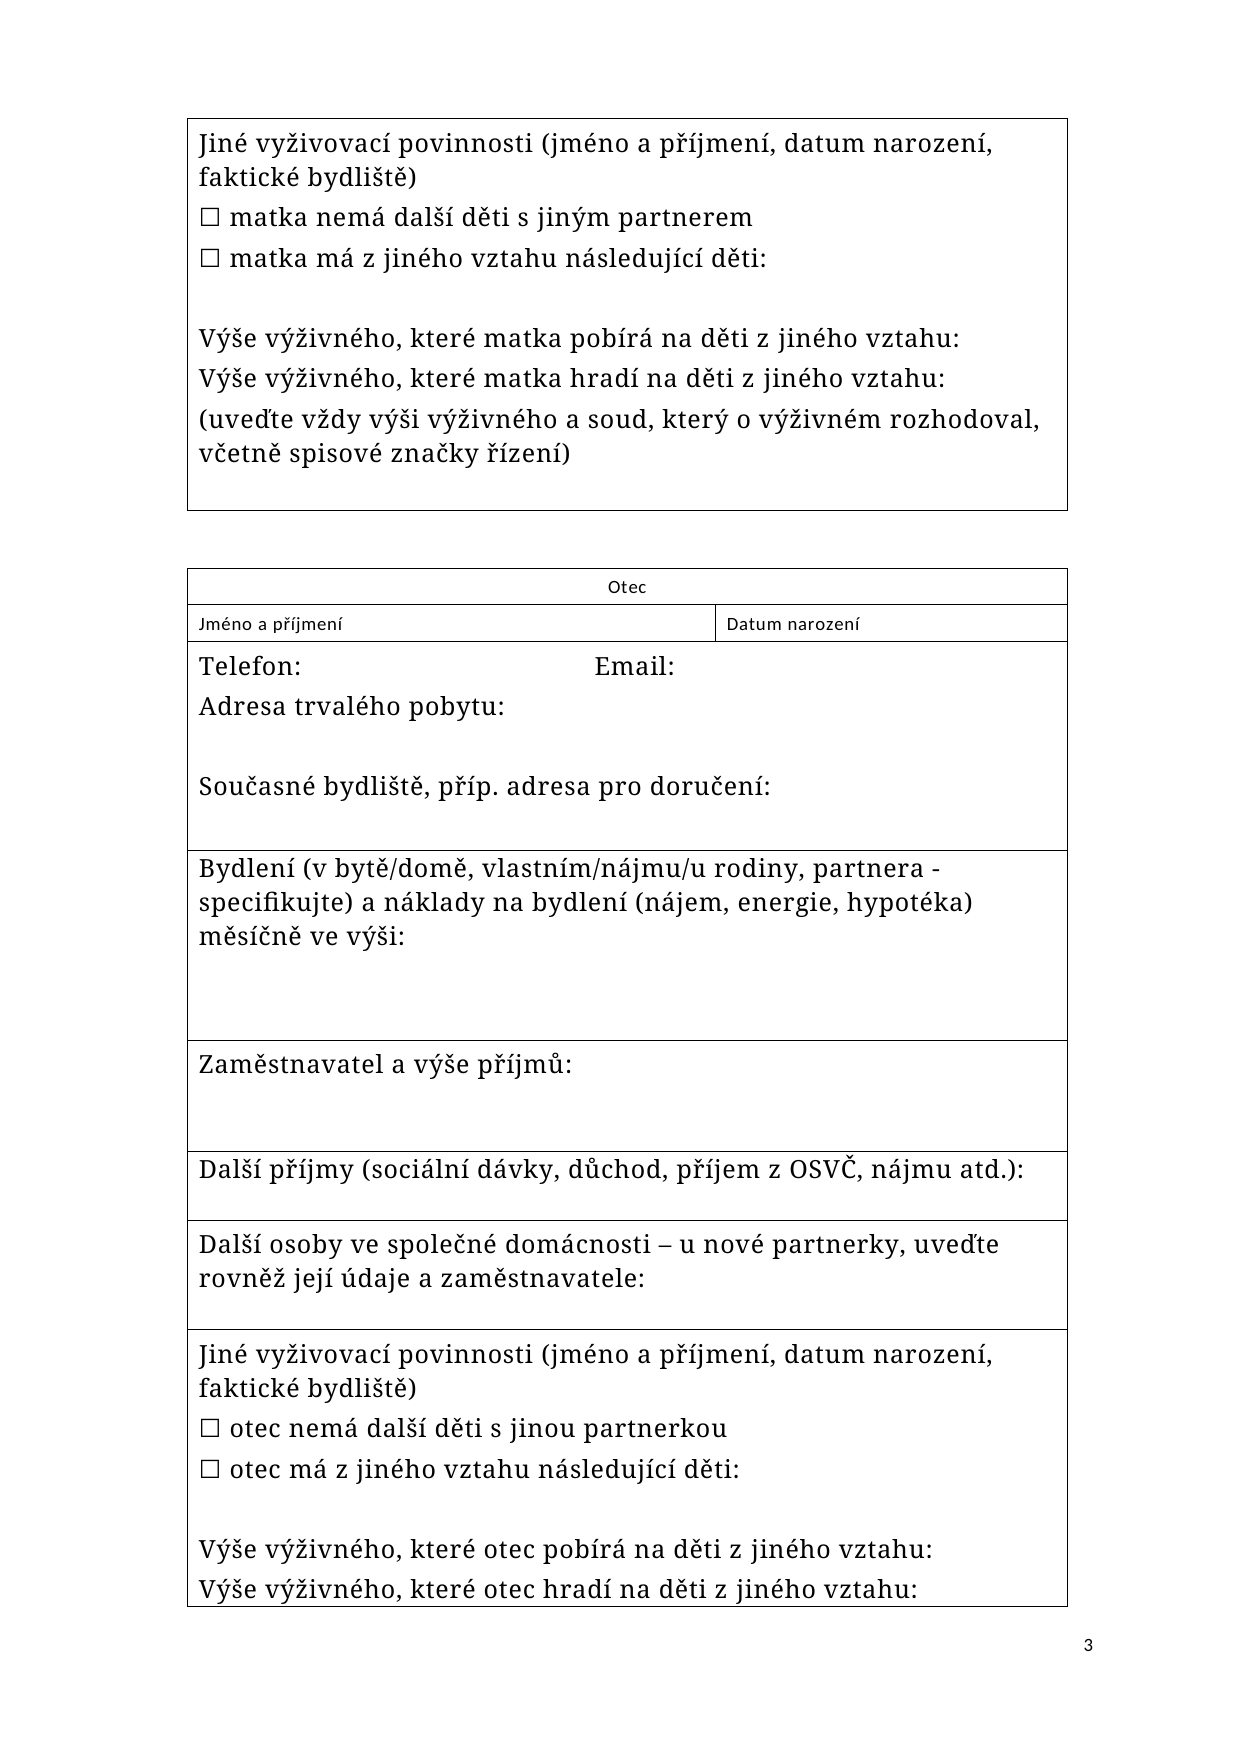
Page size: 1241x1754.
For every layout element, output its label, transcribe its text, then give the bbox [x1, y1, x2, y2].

table_cell Telefon: Email: Adresa trvalého pobytu: Současné bydliště, příp. adresa pro doručení: [188, 642, 1067, 850]
table_cell Jiné vyživovací povinnosti (jméno a příjmení, datum narození, faktické bydliště) matka nemá další děti s jiným partnerem matka má z jiného vztahu následující děti: Výše výživného, které matka pobírá na děti z jiného vztahu: Výše výživného, které matka hradí na děti z jiného vztahu: (uveďte vždy výši výživného a soud, který o výživném rozhodoval, včetně spisové značky řízení) [188, 119, 1067, 510]
table_cell Další příjmy (sociální dávky, důchod, příjem z OSVČ, nájmu atd.): [188, 1152, 1067, 1220]
table_cell Další osoby ve společné domácnosti – u nové partnerky, uveďte rovněž její údaje a zaměstnavatele: [188, 1221, 1067, 1329]
table_cell Bydlení (v bytě/domě, vlastním/nájmu/u rodiny, partnera - specifikujte) a náklady na bydlení (nájem, energie, hypotéka) měsíčně ve výši: [188, 851, 1067, 1040]
table_cell : [188, 1041, 1067, 1151]
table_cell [188, 1330, 1067, 1606]
